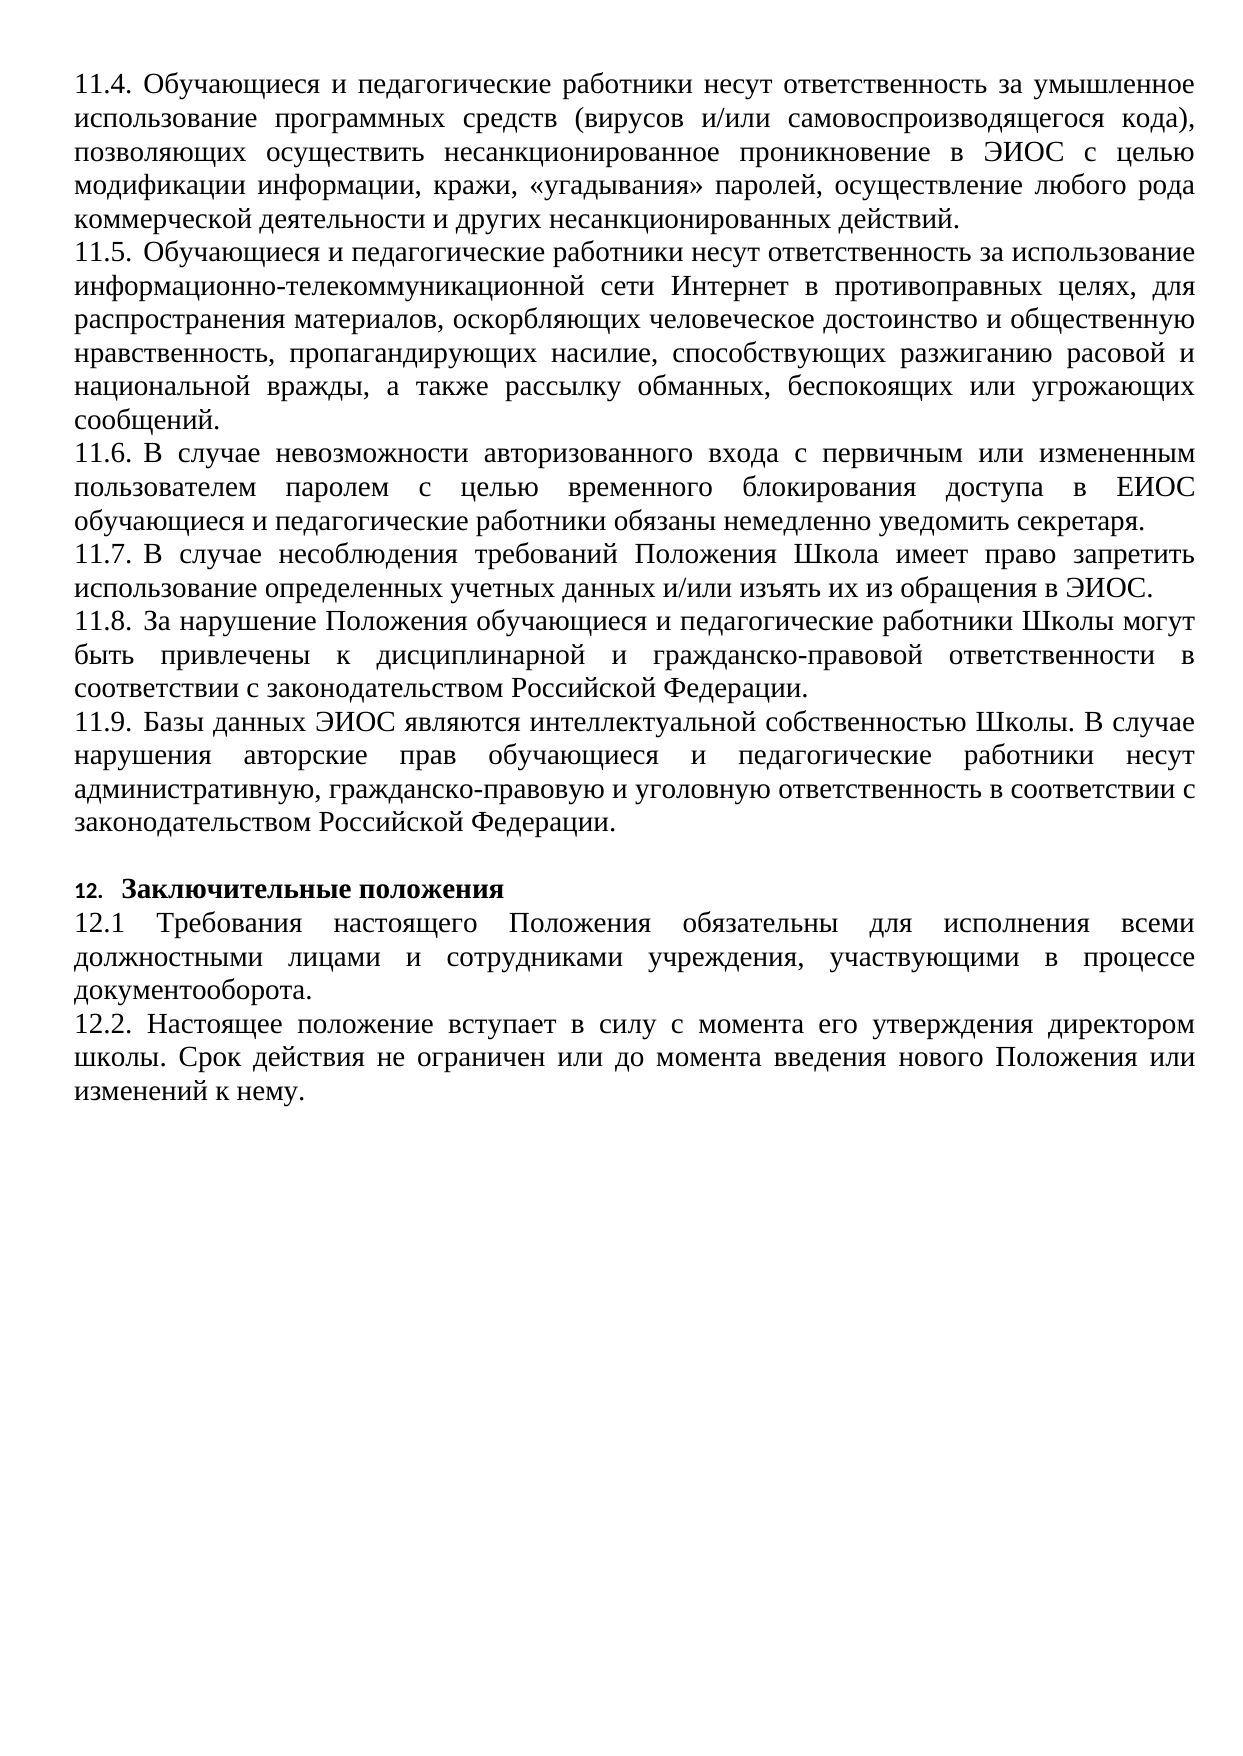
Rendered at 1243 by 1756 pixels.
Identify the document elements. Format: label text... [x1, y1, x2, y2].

subtitle Заключительные положения [74, 872, 1196, 905]
list За нарушение Положения обучающиеся и педагогические работники Школы могут быть привлечены к дисциплинарной и гражданско-правовой ответственности в соответствии с законодательством Российской Федерации. [74, 603, 1196, 704]
list Базы данных ЭИОС являются интеллектуальной собственностью Школы. В случае нарушения авторские прав обучающиеся и педагогические работники несут административную, гражданско-правовую и уголовную ответственность в соответствии с законодательством Российской Федерации. [74, 704, 1196, 838]
list Обучающиеся и педагогические работники несут ответственность за умышленное использование программных средств (вирусов и/или самовоспроизводящегося кода), позволяющих осуществить несанкционированное проникновение в ЭИОС с целью модификации информации, кражи, «угадывания» паролей, осуществление любого рода коммерческой деятельности и других несанкционированных действий. [74, 67, 1196, 234]
text 12.2. Настоящее положение вступает в силу с момента его утверждения директором школы. Срок действия не ограничен или до момента введения нового Положения или изменений к нему. [74, 1006, 1196, 1106]
text 12.1 Требования настоящего Положения обязательны для исполнения всеми должностными лицами и сотрудниками учреждения, участвующими в процессе документооборота. [74, 905, 1196, 1006]
list В случае невозможности авторизованного входа с первичным или измененным пользователем паролем с целью временного блокирования доступа в ЕИОС обучающиеся и педагогические работники обязаны немедленно уведомить секретаря. [74, 436, 1196, 536]
list Обучающиеся и педагогические работники несут ответственность за использование информационно-телекоммуникационной сети Интернет в противоправных целях, для распространения материалов, оскорбляющих человеческое достоинство и общественную нравственность, пропагандирующих насилие, способствующих разжиганию расовой и национальной вражды, а также рассылку обманных, беспокоящих или угрожающих сообщений. [74, 234, 1196, 436]
list В случае несоблюдения требований Положения Школа имеет право запретить использование определенных учетных данных и/или изъять их из обращения в ЭИОС. [74, 536, 1196, 603]
